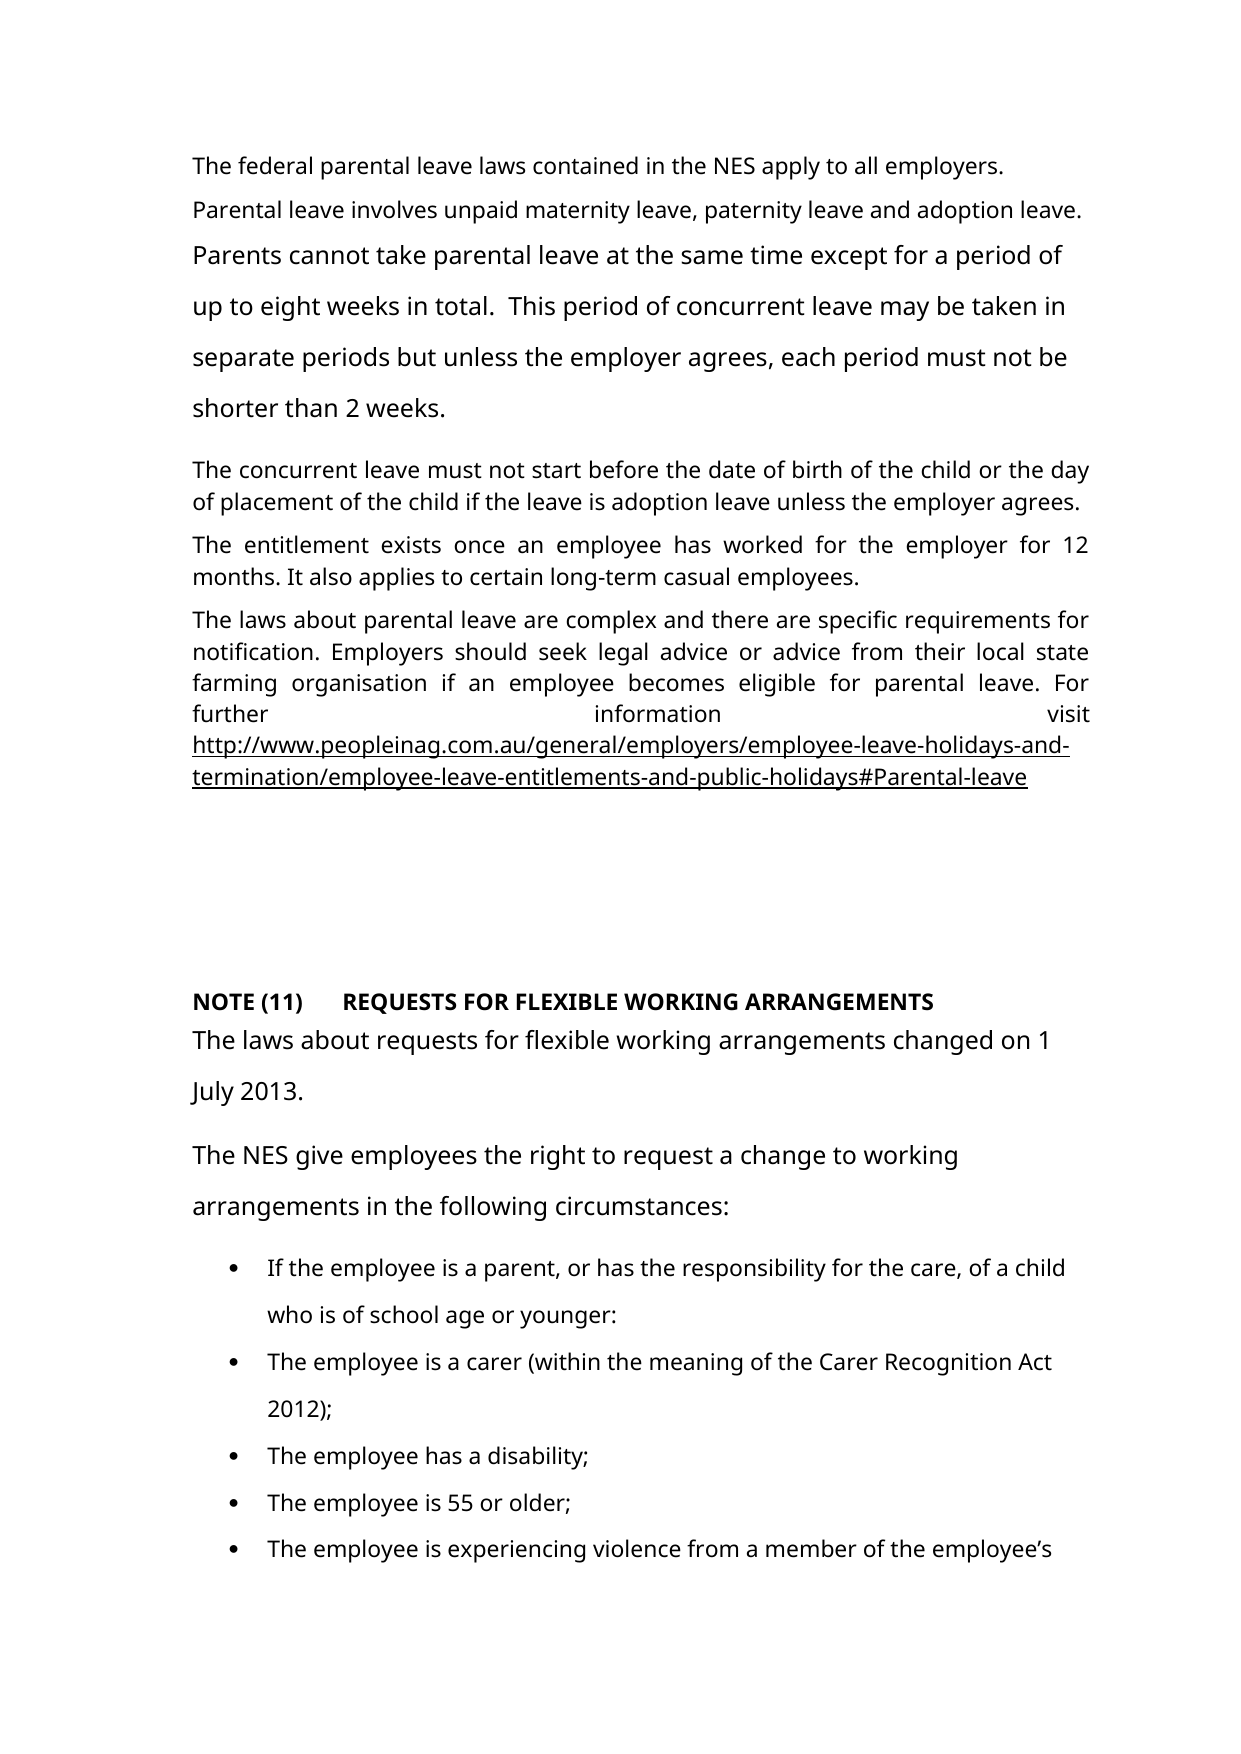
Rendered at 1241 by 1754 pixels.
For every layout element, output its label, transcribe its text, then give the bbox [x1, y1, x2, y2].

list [229, 1533, 1090, 1564]
text Parents cannot take parental leave at the same time except for a period of up to eight weeks in total. This period of concurrent leave may be taken in separate periods but unless the employer agrees, each period must not be shorter than 2 weeks. [192, 237, 1090, 425]
text The laws about requests for flexible working arrangements changed on 1 July 2013. [192, 1023, 1090, 1108]
list The employee has a disability; [229, 1439, 1090, 1471]
list The employee is a carer (within the meaning of the Carer Recognition Act 2012); [229, 1346, 1090, 1424]
list The employee is 55 or older; [229, 1486, 1090, 1518]
text The NES give employees the right to request a change to working arrangements in the following circumstances: [192, 1137, 1090, 1223]
text The laws about parental leave are complex and there are specific requirements for notification. Employers should seek legal advice or advice from their local state farming organisation if an employee becomes eligible for parental leave. For further information visit http://www.peopleinag.com.au/general/employers/employee-leave-holidays-and-termination/employee-leave-entitlements-and-public-holidays#Parental-leave [192, 604, 1090, 792]
text Parental leave involves unpaid maternity leave, paternity leave and adoption leave. [192, 194, 1090, 225]
text The federal parental leave laws contained in the NES apply to all employers. [192, 150, 1090, 181]
list If the employee is a parent, or has the responsibility for the care, of a child who is of school age or younger: [229, 1252, 1090, 1330]
text The concurrent leave must not start before the date of birth of the child or the day of placement of the child if the leave is adoption leave unless the employer agrees. [192, 454, 1090, 517]
subtitle NOTE (11) REQUESTS FOR FLEXIBLE WORKING ARRANGEMENTS [192, 985, 1090, 1017]
text The entitlement exists once an employee has worked for the employer for 12 months. It also applies to certain long-term casual employees. [192, 529, 1090, 592]
